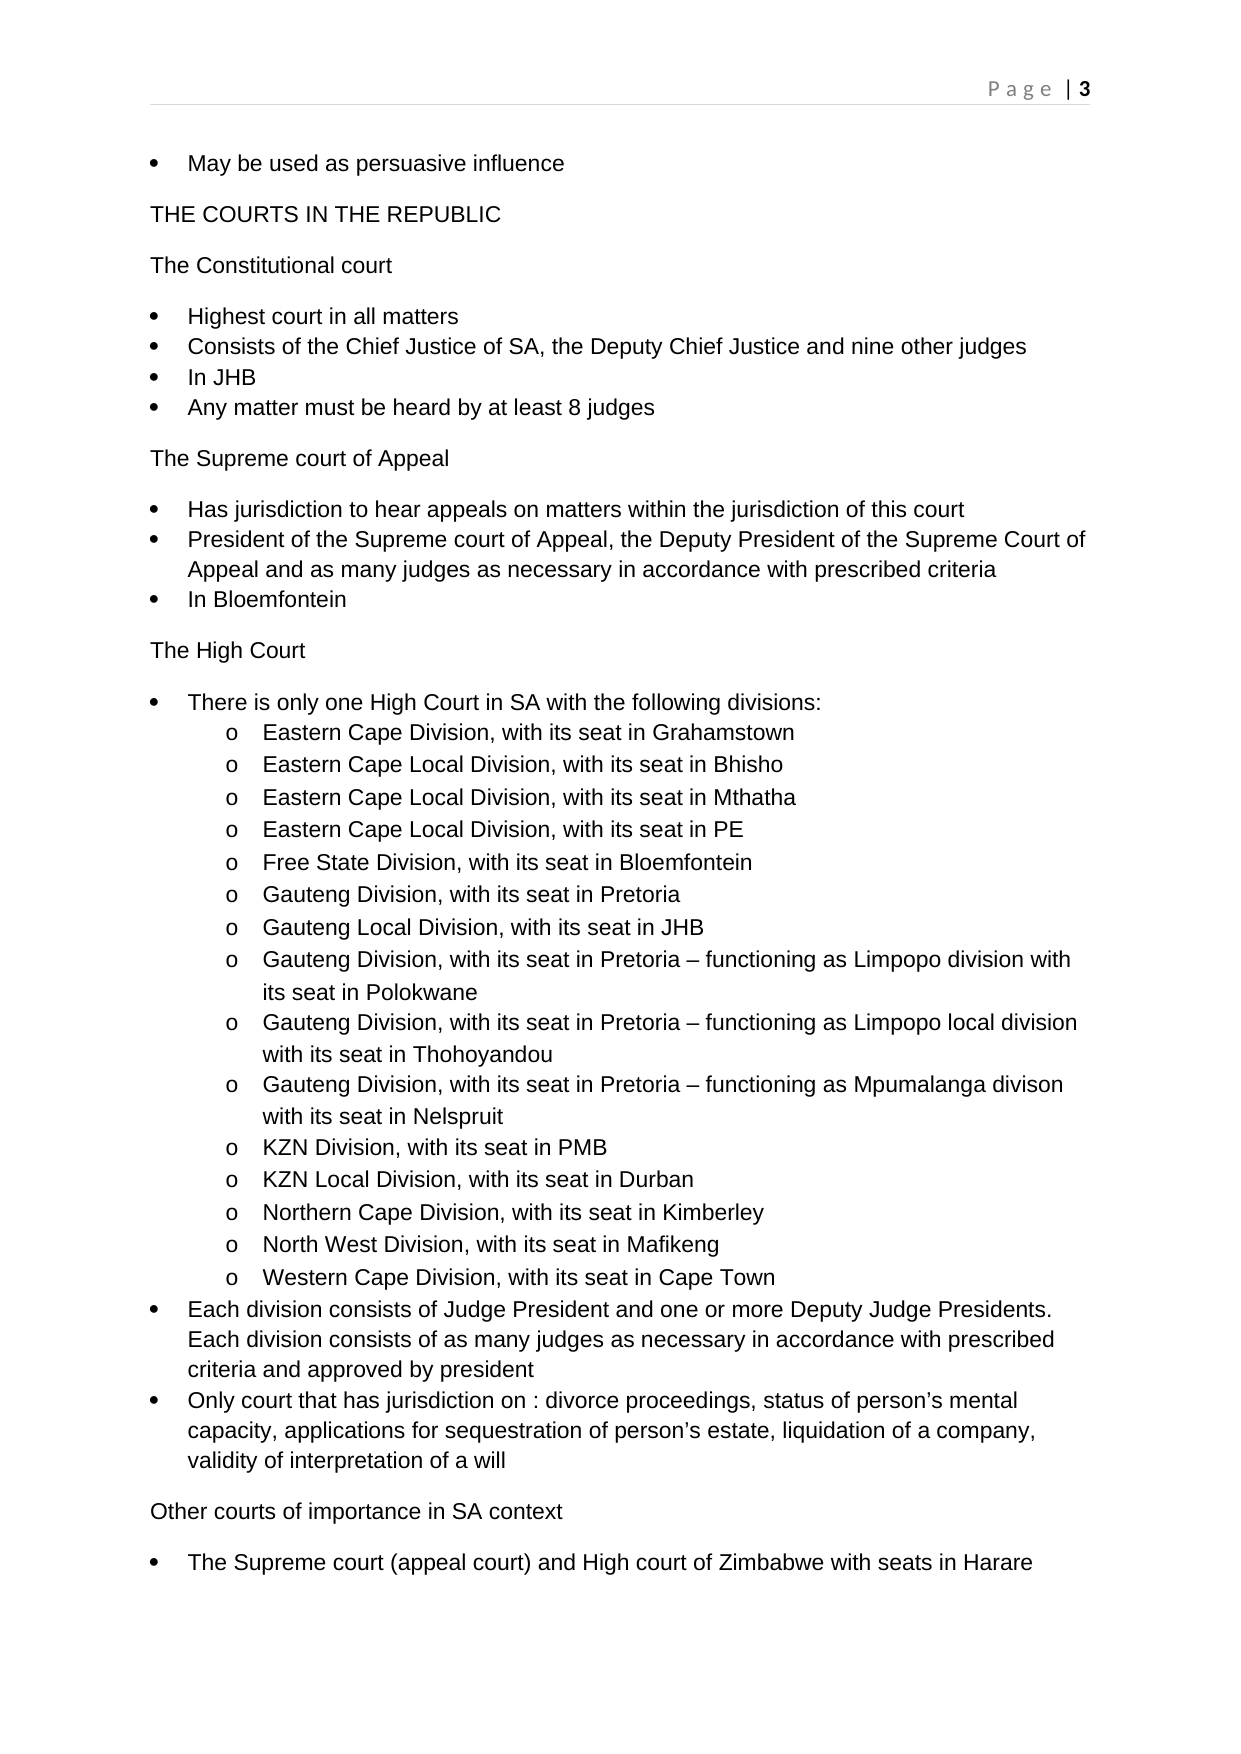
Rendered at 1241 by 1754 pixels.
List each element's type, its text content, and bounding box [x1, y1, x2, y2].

list Gauteng Division, with its seat in Pretoria – functioning as Mpumalanga divison with its seat in Nelspruit [225, 1071, 1090, 1129]
list There is only one High Court in SA with the following divisions: [150, 688, 1090, 715]
list Any matter must be heard by at least 8 judges [150, 394, 1090, 420]
list In Bloemfontein [150, 586, 1090, 613]
list Gauteng Division, with its seat in Pretoria – functioning as Limpopo division with its seat in Polokwane [225, 946, 1090, 1005]
list Free State Division, with its seat in Bloemfontein [225, 849, 1090, 877]
list Northern Cape Division, with its seat in Kimberley [225, 1198, 1090, 1227]
text Other courts of importance in SA context [150, 1498, 1090, 1524]
list Gauteng Division, with its seat in Pretoria [225, 881, 1090, 909]
list Eastern Cape Local Division, with its seat in PE [225, 816, 1090, 844]
list The Supreme court (appeal court) and High court of Zimbabwe with seats in Harare [150, 1549, 1090, 1575]
list President of the Supreme court of Appeal, the Deputy President of the Supreme Court of Appeal and as many judges as necessary in accordance with prescribed criteria [150, 526, 1090, 583]
list KZN Local Division, with its seat in Durban [225, 1166, 1090, 1194]
list Consists of the Chief Justice of SA, the Deputy Chief Justice and nine other judges [150, 333, 1090, 360]
list Eastern Cape Local Division, with its seat in Bhisho [225, 751, 1090, 779]
list May be used as persuasive influence [150, 150, 1090, 176]
list In JHB [150, 363, 1090, 390]
list Highest court in all matters [150, 303, 1090, 329]
list Gauteng Local Division, with its seat in JHB [225, 914, 1090, 942]
text THE COURTS IN THE REPUBLIC [150, 201, 1090, 227]
list Only court that has jurisdiction on : divorce proceedings, status of person’s mental capacity, applications for sequestration of person’s estate, liquidation of a company, validity of interpretation of a will [150, 1387, 1090, 1473]
list Western Cape Division, with its seat in Cape Town [225, 1263, 1090, 1292]
list North West Division, with its seat in Mafikeng [225, 1231, 1090, 1259]
text The Constitutional court [150, 252, 1090, 278]
list KZN Division, with its seat in PMB [225, 1133, 1090, 1162]
list Gauteng Division, with its seat in Pretoria – functioning as Limpopo local division with its seat in Thohoyandou [225, 1009, 1090, 1067]
text The Supreme court of Appeal [150, 445, 1090, 471]
list Eastern Cape Local Division, with its seat in Mthatha [225, 784, 1090, 812]
list Eastern Cape Division, with its seat in Grahamstown [225, 719, 1090, 747]
text The High Court [150, 637, 1090, 664]
list Each division consists of Judge President and one or more Deputy Judge Presidents. Each division consists of as many judges as necessary in accordance with prescribed criteria and approved by president [150, 1296, 1090, 1383]
list Has jurisdiction to hear appeals on matters within the jurisdiction of this court [150, 496, 1090, 522]
